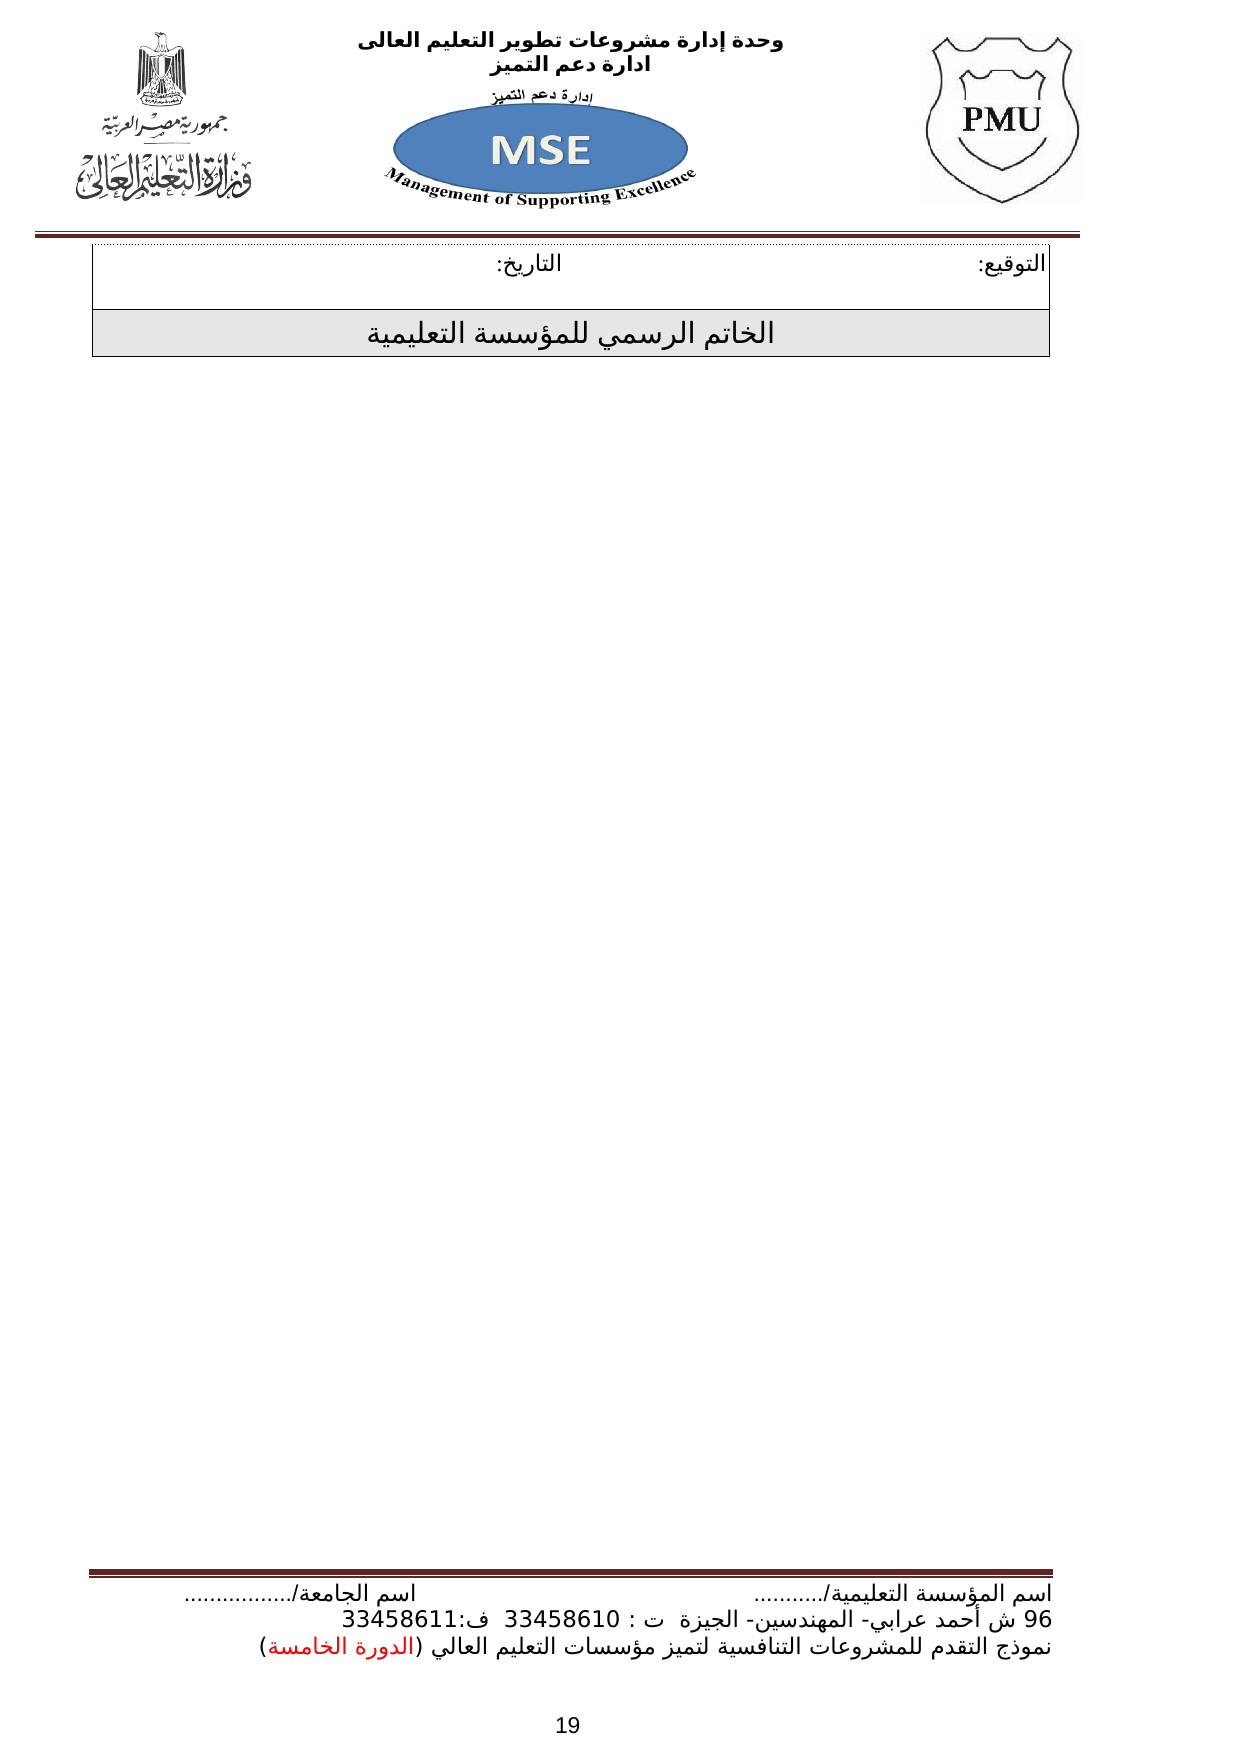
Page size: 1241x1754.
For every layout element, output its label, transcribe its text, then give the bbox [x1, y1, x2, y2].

picture [71, 28, 258, 204]
table_cell التاريخ: [93, 244, 571, 309]
table_cell الخاتم الرسمي للمؤسسة التعليمية [93, 310, 1049, 356]
picture [919, 33, 1083, 204]
table_cell التوقيع: [571, 244, 1049, 309]
picture [375, 76, 716, 223]
